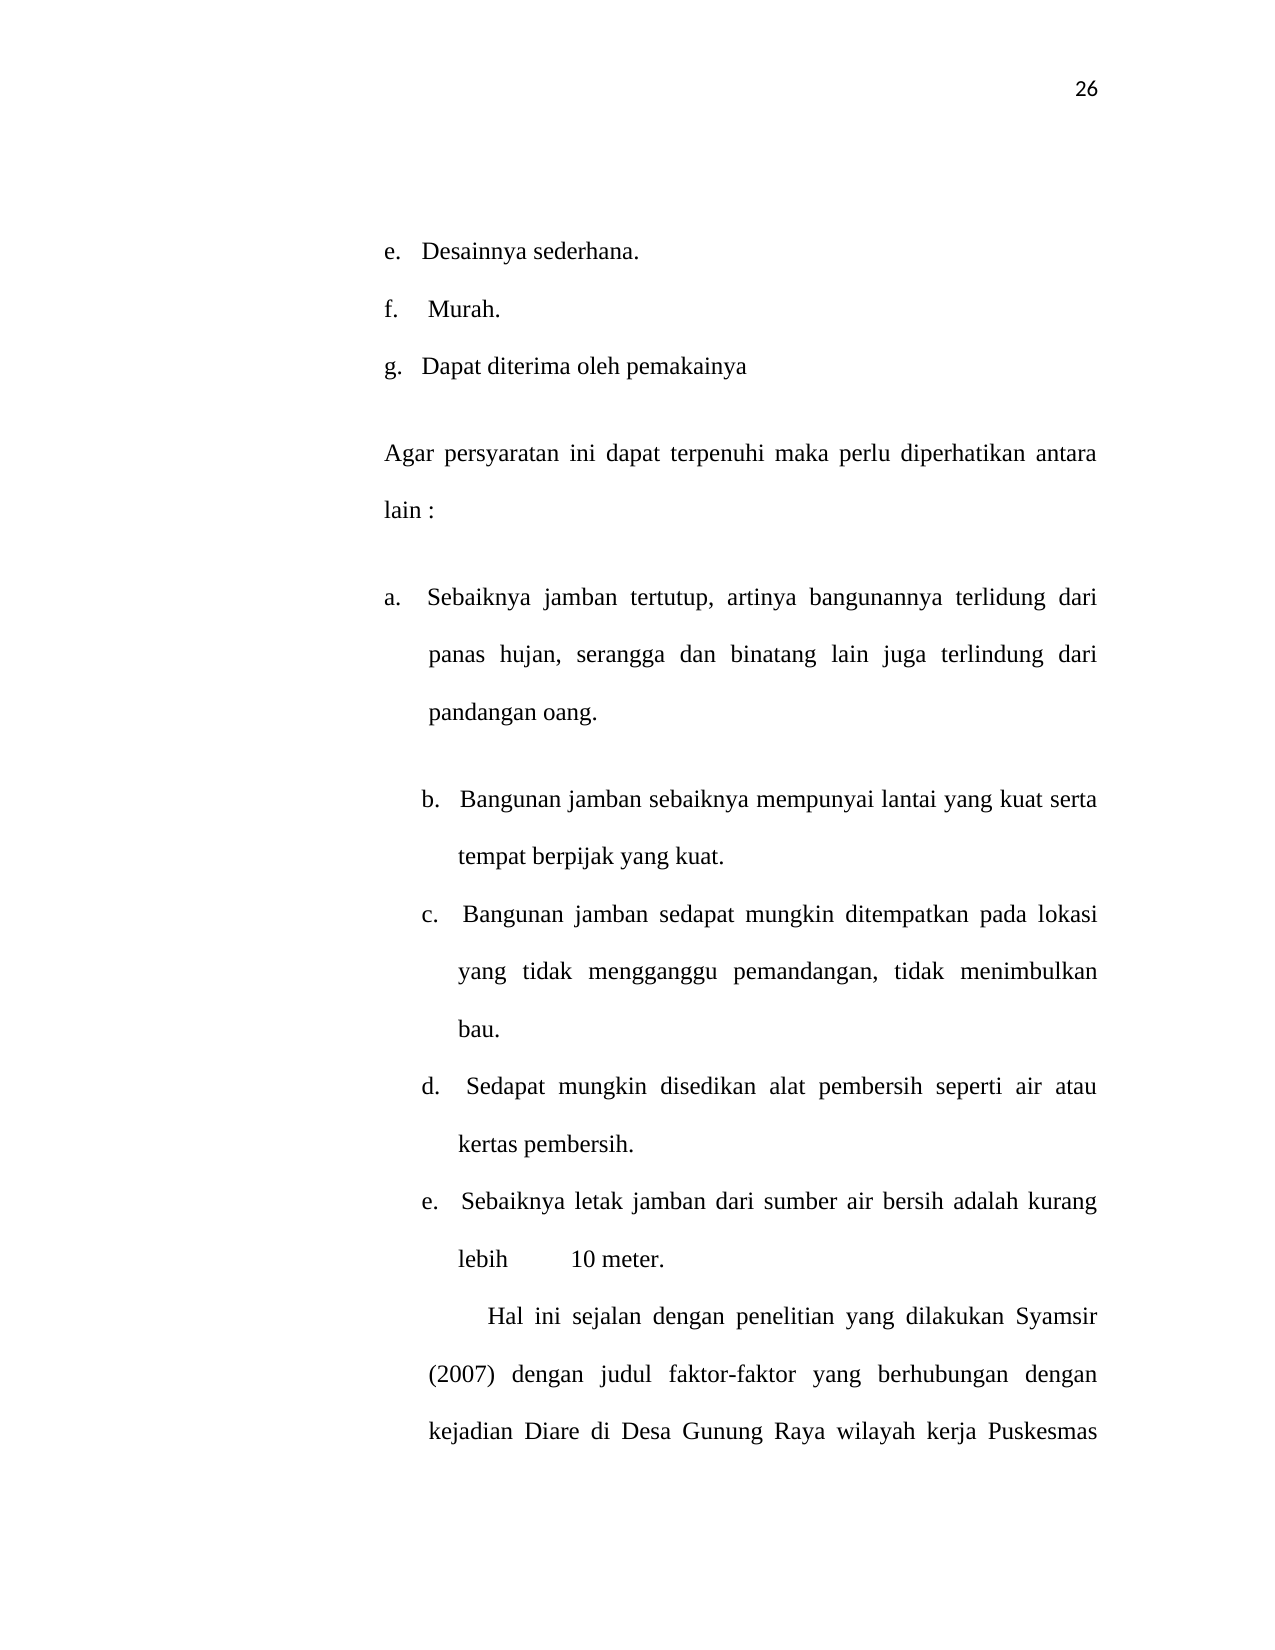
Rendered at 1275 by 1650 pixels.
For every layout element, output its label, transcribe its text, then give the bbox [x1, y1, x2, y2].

list Dapat diterima oleh pemakainya [384, 351, 1098, 380]
list b. Bangunan jamban sebaiknya mempunyai lantai yang kuat serta tempat berpijak yang kuat. [421, 784, 1098, 870]
list e. Sebaiknya letak jamban dari sumber air bersih adalah kurang lebih 10 meter. [421, 1186, 1098, 1272]
text a. Sebaiknya jamban tertutup, artinya bangunannya terlidung dari panas hujan, serangga dan binatang lain juga terlindung dari pandangan oang. [384, 582, 1098, 726]
list c. Bangunan jamban sedapat mungkin ditempatkan pada lokasi yang tidak mengganggu pemandangan, tidak menimbulkan bau. [421, 899, 1098, 1042]
text Agar persyaratan ini dapat terpenuhi maka perlu diperhatikan antara lain : [384, 438, 1098, 524]
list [428, 1301, 1098, 1445]
list Desainnya sederhana. [384, 236, 1098, 265]
list d. Sedapat mungkin disedikan alat pembersih seperti air atau kertas pembersih. [421, 1071, 1098, 1157]
list Murah. [384, 294, 1098, 322]
